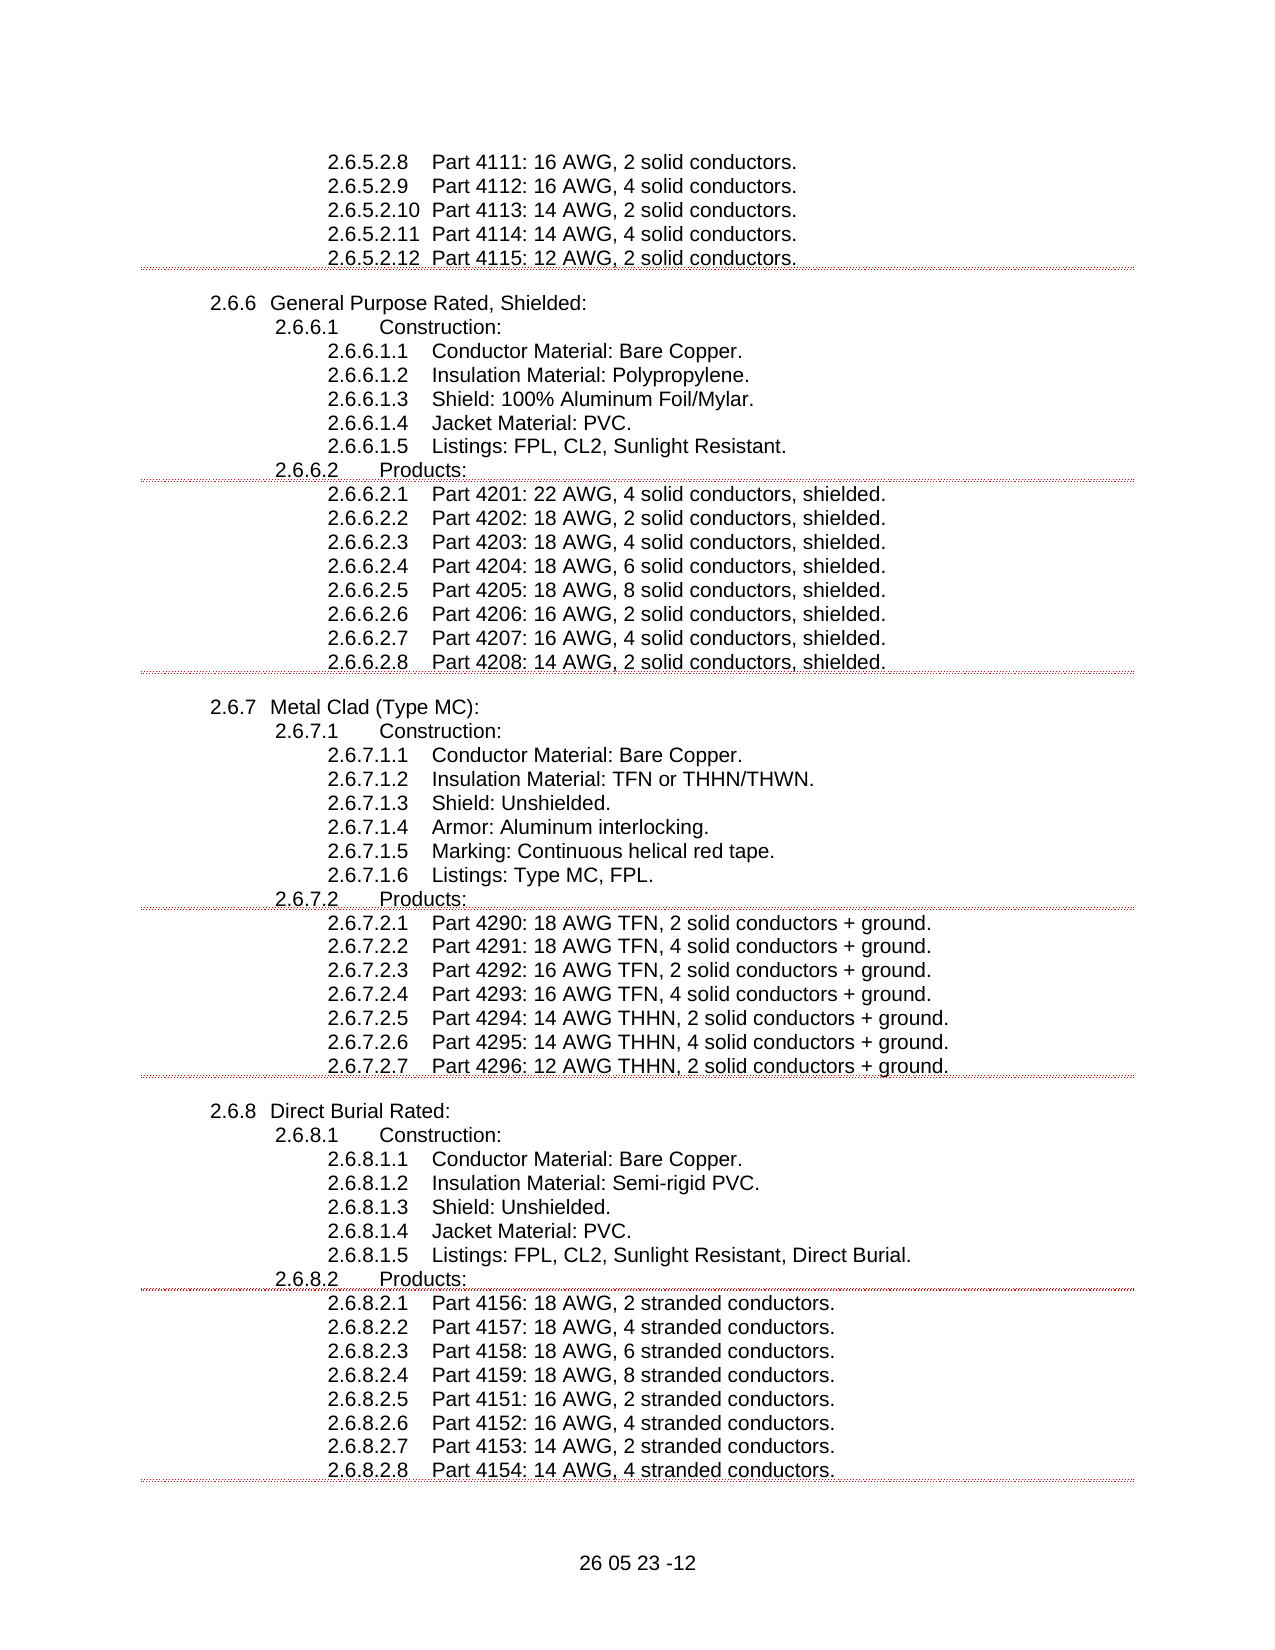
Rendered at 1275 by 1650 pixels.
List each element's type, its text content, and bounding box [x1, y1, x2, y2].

list Jacket Material: PVC. [327, 410, 1125, 434]
list Insulation Material: Polypropylene. [327, 362, 1125, 386]
list Part 4154: 14 AWG, 4 stranded conductors. [327, 1458, 1125, 1482]
list Products: [275, 886, 1125, 910]
list Part 4292: 16 AWG TFN, 2 solid conductors + ground. [327, 958, 1125, 982]
list Part 4291: 18 AWG TFN, 4 solid conductors + ground. [327, 934, 1125, 958]
list Listings: FPL, CL2, Sunlight Resistant, Direct Burial. [327, 1243, 1125, 1267]
list Construction: [275, 719, 1125, 743]
list Part 4156: 18 AWG, 2 stranded conductors. [327, 1291, 1125, 1314]
list Part 4205: 18 AWG, 8 solid conductors, shielded. [327, 578, 1125, 602]
list Part 4207: 16 AWG, 4 solid conductors, shielded. [327, 626, 1125, 650]
list Part 4151: 16 AWG, 2 stranded conductors. [327, 1386, 1125, 1410]
list Part 4296: 12 AWG THHN, 2 solid conductors + ground. [327, 1054, 1125, 1078]
list General Purpose Rated, Shielded: [210, 291, 1125, 314]
list Armor: Aluminum interlocking. [327, 814, 1125, 838]
list Part 4206: 16 AWG, 2 solid conductors, shielded. [327, 602, 1125, 626]
list Construction: [275, 1123, 1125, 1147]
list Part 4115: 12 AWG, 2 solid conductors. [327, 246, 1125, 270]
list Part 4201: 22 AWG, 4 solid conductors, shielded. [327, 482, 1125, 506]
list Part 4290: 18 AWG TFN, 2 solid conductors + ground. [327, 910, 1125, 934]
list Part 4204: 18 AWG, 6 solid conductors, shielded. [327, 554, 1125, 578]
list Part 4294: 14 AWG THHN, 2 solid conductors + ground. [327, 1006, 1125, 1030]
list Conductor Material: Bare Copper. [327, 1147, 1125, 1171]
list Shield: Unshielded. [327, 791, 1125, 814]
list Part 4202: 18 AWG, 2 solid conductors, shielded. [327, 506, 1125, 530]
list Marking: Continuous helical red tape. [327, 838, 1125, 862]
list Direct Burial Rated: [210, 1099, 1125, 1123]
list Part 4112: 16 AWG, 4 solid conductors. [327, 174, 1125, 198]
list Part 4113: 14 AWG, 2 solid conductors. [327, 198, 1125, 222]
list Conductor Material: Bare Copper. [327, 338, 1125, 362]
list Part 4153: 14 AWG, 2 stranded conductors. [327, 1434, 1125, 1458]
list Part 4158: 18 AWG, 6 stranded conductors. [327, 1338, 1125, 1362]
list Insulation Material: Semi-rigid PVC. [327, 1171, 1125, 1195]
list Shield: Unshielded. [327, 1195, 1125, 1219]
list Part 4157: 18 AWG, 4 stranded conductors. [327, 1314, 1125, 1338]
list Part 4293: 16 AWG TFN, 4 solid conductors + ground. [327, 982, 1125, 1006]
list Products: [275, 1267, 1125, 1291]
list Part 4152: 16 AWG, 4 stranded conductors. [327, 1410, 1125, 1434]
list Insulation Material: TFN or THHN/THWN. [327, 767, 1125, 791]
list Part 4159: 18 AWG, 8 stranded conductors. [327, 1362, 1125, 1386]
list Shield: 100% Aluminum Foil/Mylar. [327, 386, 1125, 410]
list Listings: FPL, CL2, Sunlight Resistant. [327, 434, 1125, 458]
list Products: [275, 458, 1125, 482]
list Jacket Material: PVC. [327, 1219, 1125, 1243]
list Construction: [275, 314, 1125, 338]
list Part 4203: 18 AWG, 4 solid conductors, shielded. [327, 530, 1125, 554]
list Part 4111: 16 AWG, 2 solid conductors. [327, 150, 1125, 174]
list Metal Clad (Type MC): [210, 695, 1125, 719]
list Part 4208: 14 AWG, 2 solid conductors, shielded. [327, 650, 1125, 674]
list Part 4295: 14 AWG THHN, 4 solid conductors + ground. [327, 1030, 1125, 1054]
list Conductor Material: Bare Copper. [327, 743, 1125, 767]
list Part 4114: 14 AWG, 4 solid conductors. [327, 222, 1125, 246]
list Listings: Type MC, FPL. [327, 862, 1125, 886]
